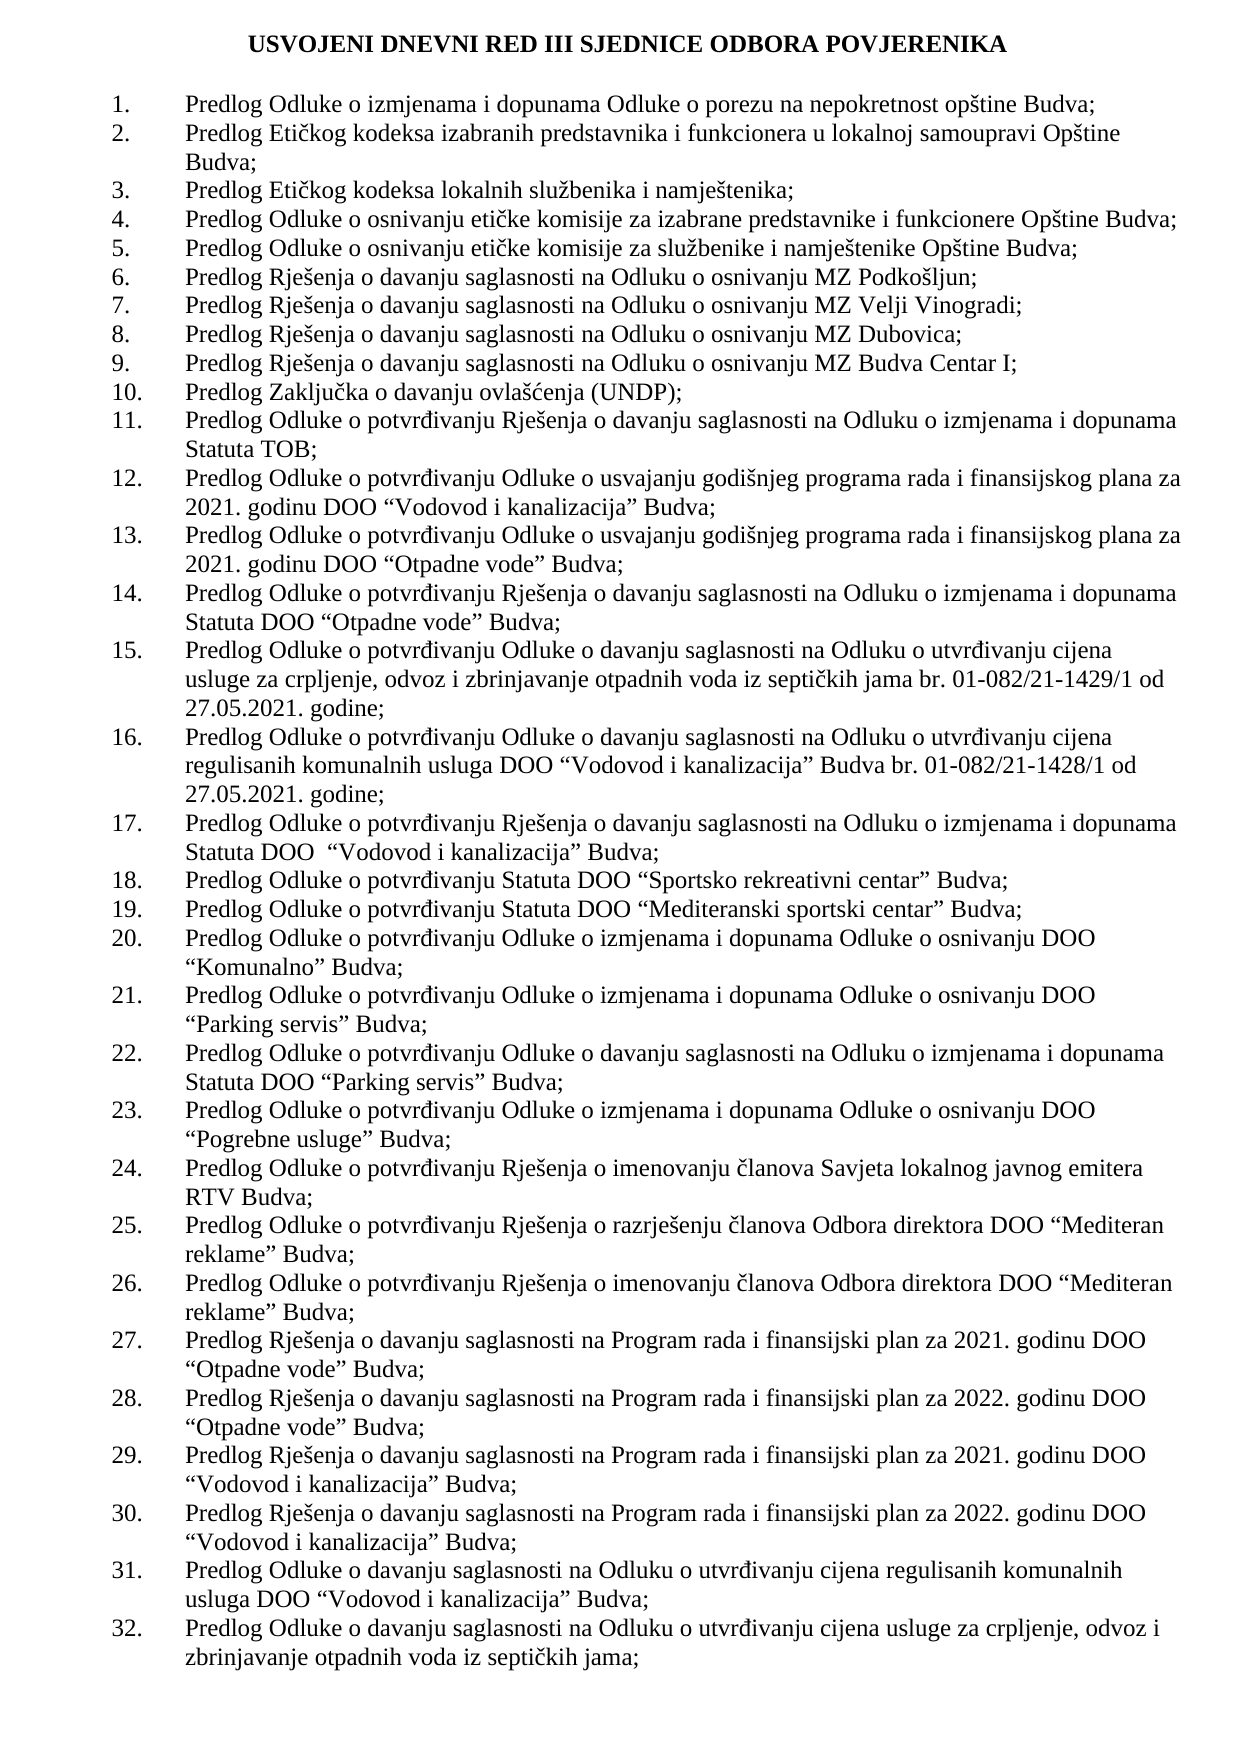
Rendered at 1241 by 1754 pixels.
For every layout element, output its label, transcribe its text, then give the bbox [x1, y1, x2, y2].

list Predlog Odluke o potvrđivanju Odluke o davanju saglasnosti na Odluku o utvrđivanju cijena regulisanih komunalnih usluga DOO “Vodovod i kanalizacija” Budva br. 01-082/21-1428/1 od 27.05.2021. godine; [111, 722, 1181, 808]
list Predlog Odluke o potvrđivanju Odluke o izmjenama i dopunama Odluke o osnivanju DOO “Pogrebne usluge” Budva; [111, 1095, 1181, 1153]
text USVOJENI DNEVNI RED III SJEDNICE ODBORA POVJERENIKA [74, 29, 1181, 58]
list Predlog Rješenja o davanju saglasnosti na Odluku o osnivanju MZ Dubovica; [111, 319, 1181, 348]
list Predlog Rješenja o davanju saglasnosti na Odluku o osnivanju MZ Podkošljun; [111, 262, 1181, 290]
list Predlog Rješenja o davanju saglasnosti na Program rada i finansijski plan za 2022. godinu DOO “Otpadne vode” Budva; [111, 1383, 1181, 1440]
list Predlog Rješenja o davanju saglasnosti na Program rada i finansijski plan za 2022. godinu DOO “Vodovod i kanalizacija” Budva; [111, 1498, 1181, 1555]
list Predlog Odluke o davanju saglasnosti na Odluku o utvrđivanju cijena usluge za crpljenje, odvoz i zbrinjavanje otpadnih voda iz septičkih jama; [111, 1613, 1181, 1670]
list Predlog Rješenja o davanju saglasnosti na Program rada i finansijski plan za 2021. godinu DOO “Vodovod i kanalizacija” Budva; [111, 1440, 1181, 1498]
list Predlog Odluke o potvrđivanju Odluke o izmjenama i dopunama Odluke o osnivanju DOO “Parking servis” Budva; [111, 980, 1181, 1038]
list Predlog Odluke o potvrđivanju Rješenja o imenovanju članova Odbora direktora DOO “Mediteran reklame” Budva; [111, 1268, 1181, 1325]
list Predlog Odluke o potvrđivanju Statuta DOO “Sportsko rekreativni centar” Budva; [111, 865, 1181, 894]
list Predlog Odluke o potvrđivanju Rješenja o davanju saglasnosti na Odluku o izmjenama i dopunama Statuta DOO “Vodovod i kanalizacija” Budva; [111, 808, 1181, 865]
list Predlog Odluke o potvrđivanju Odluke o izmjenama i dopunama Odluke o osnivanju DOO “Komunalno” Budva; [111, 923, 1181, 980]
list Predlog Odluke o potvrđivanju Rješenja o razrješenju članova Odbora direktora DOO “Mediteran reklame” Budva; [111, 1210, 1181, 1268]
list Predlog Odluke o izmjenama i dopunama Odluke o porezu na nepokretnost opštine Budva; [111, 89, 1181, 118]
list Predlog Odluke o potvrđivanju Rješenja o imenovanju članova Savjeta lokalnog javnog emitera RTV Budva; [111, 1153, 1181, 1210]
list Predlog Odluke o potvrđivanju Odluke o usvajanju godišnjeg programa rada i finansijskog plana za 2021. godinu DOO “Otpadne vode” Budva; [111, 520, 1181, 578]
list Predlog Odluke o osnivanju etičke komisije za službenike i namještenike Opštine Budva; [111, 233, 1181, 262]
list Predlog Odluke o potvrđivanju Rješenja o davanju saglasnosti na Odluku o izmjenama i dopunama Statuta TOB; [111, 405, 1181, 463]
list Predlog Rješenja o davanju saglasnosti na Odluku o osnivanju MZ Budva Centar I; [111, 348, 1181, 377]
list Predlog Rješenja o davanju saglasnosti na Program rada i finansijski plan za 2021. godinu DOO “Otpadne vode” Budva; [111, 1325, 1181, 1383]
list Predlog Odluke o osnivanju etičke komisije za izabrane predstavnike i funkcionere Opštine Budva; [111, 204, 1181, 233]
list Predlog Odluke o potvrđivanju Statuta DOO “Mediteranski sportski centar” Budva; [111, 894, 1181, 923]
list Predlog Rješenja o davanju saglasnosti na Odluku o osnivanju MZ Velji Vinogradi; [111, 290, 1181, 319]
list Predlog Odluke o potvrđivanju Odluke o davanju saglasnosti na Odluku o izmjenama i dopunama Statuta DOO “Parking servis” Budva; [111, 1038, 1181, 1095]
list Predlog Etičkog kodeksa izabranih predstavnika i funkcionera u lokalnoj samoupravi Opštine Budva; [111, 118, 1181, 175]
list Predlog Zaključka o davanju ovlašćenja (UNDP); [111, 377, 1181, 405]
list Predlog Odluke o potvrđivanju Rješenja o davanju saglasnosti na Odluku o izmjenama i dopunama Statuta DOO “Otpadne vode” Budva; [111, 578, 1181, 635]
list Predlog Odluke o potvrđivanju Odluke o davanju saglasnosti na Odluku o utvrđivanju cijena usluge za crpljenje, odvoz i zbrinjavanje otpadnih voda iz septičkih jama br. 01-082/21-1429/1 od 27.05.2021. godine; [111, 635, 1181, 722]
list Predlog Odluke o potvrđivanju Odluke o usvajanju godišnjeg programa rada i finansijskog plana za 2021. godinu DOO “Vodovod i kanalizacija” Budva; [111, 463, 1181, 520]
list Predlog Etičkog kodeksa lokalnih službenika i namještenika; [111, 175, 1181, 204]
list Predlog Odluke o davanju saglasnosti na Odluku o utvrđivanju cijena regulisanih komunalnih usluga DOO “Vodovod i kanalizacija” Budva; [111, 1555, 1181, 1613]
